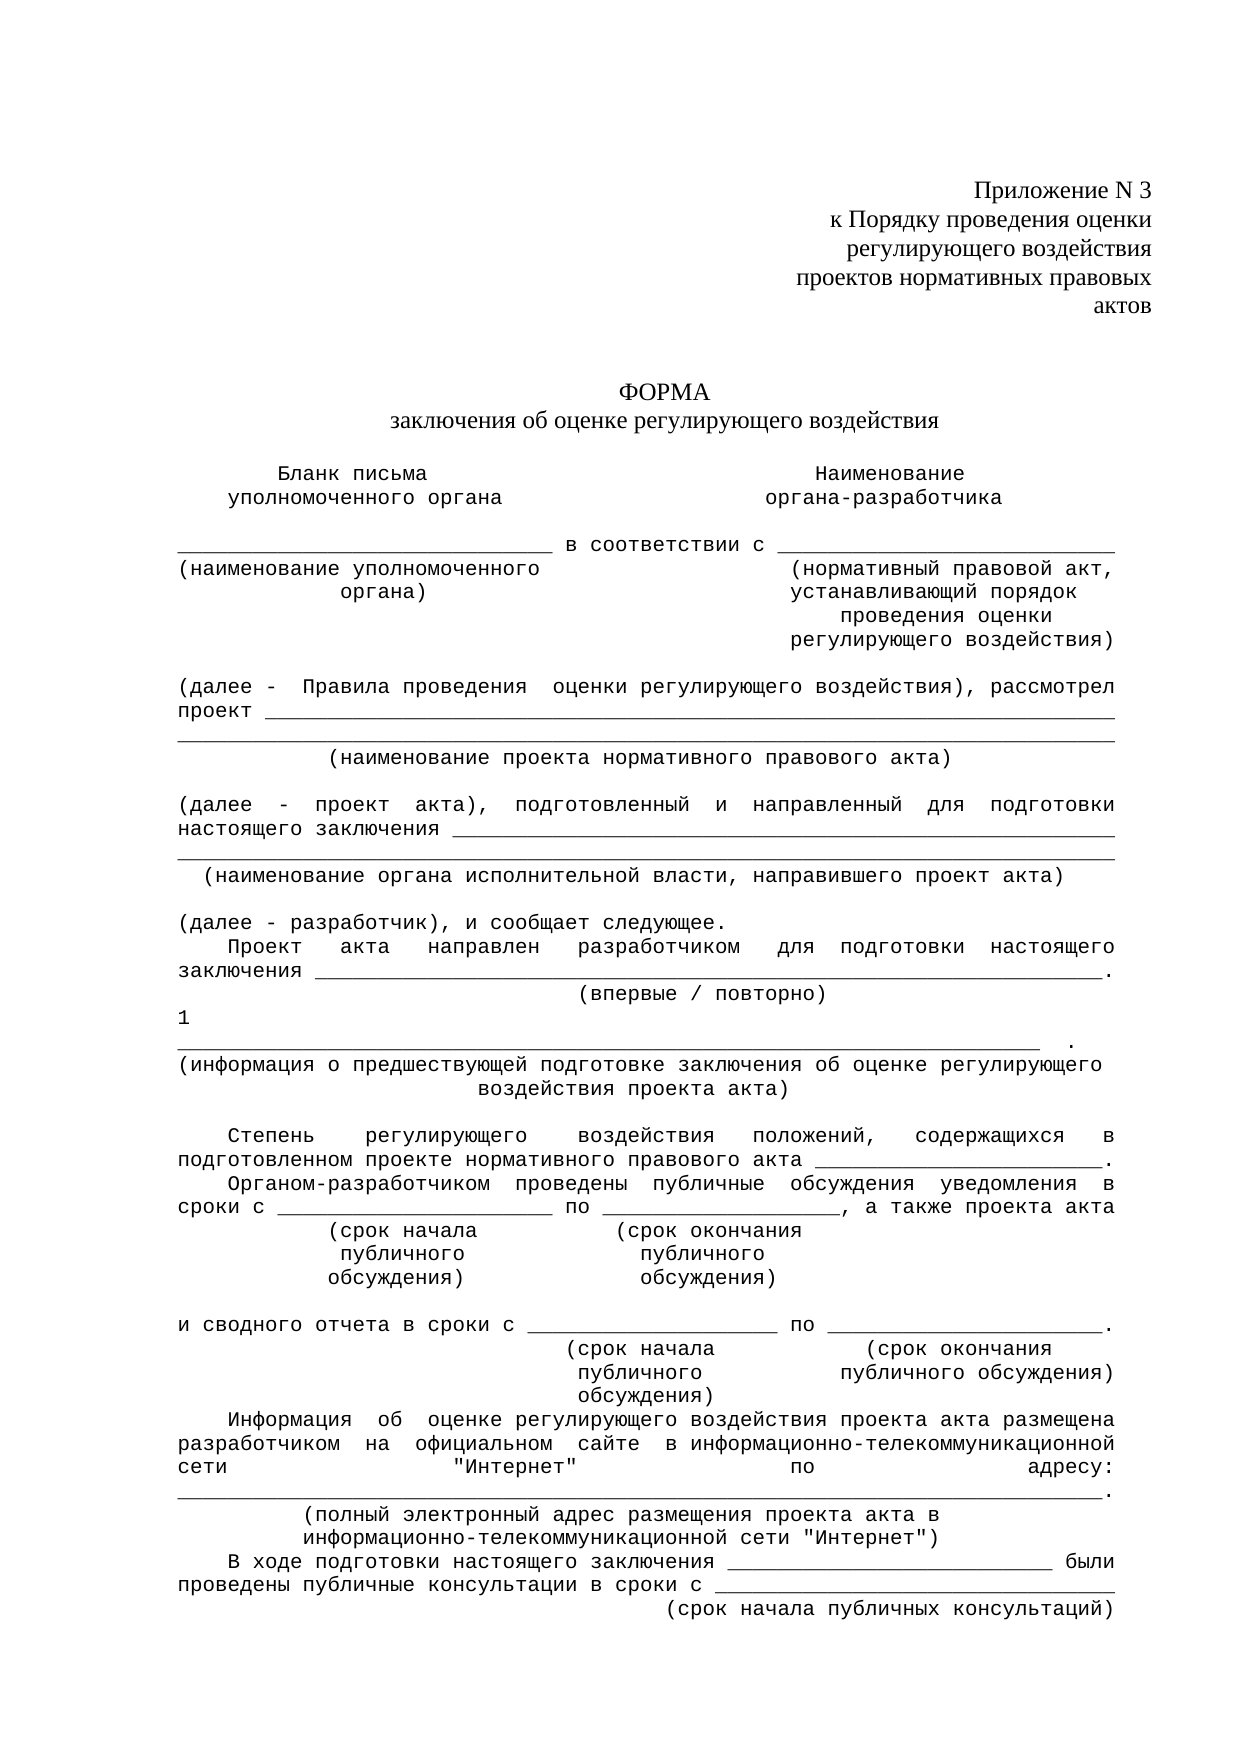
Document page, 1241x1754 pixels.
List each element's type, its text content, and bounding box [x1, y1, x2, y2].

text Бланк письма Наименование [177, 463, 1152, 487]
text и сводного отчета в сроки с ____________________ по ______________________. [177, 1314, 1152, 1338]
text (наименование органа исполнительной власти, направившего проект акта) [177, 865, 1152, 889]
text (полный электронный адрес размещения проекта акта в [177, 1503, 1152, 1527]
text ______________________________ в соответствии с ___________________________ [177, 534, 1152, 558]
text сроки с ______________________ по ___________________, а также проекта акта [177, 1196, 1152, 1220]
text (срок начала публичных консультаций) [177, 1598, 1152, 1622]
text разработчиком на официальном сайте в информационно-телекоммуникационной [177, 1433, 1152, 1456]
text проведения оценки [177, 605, 1152, 629]
text уполномоченного органа органа-разработчика [177, 487, 1152, 510]
text (срок начала (срок окончания [177, 1338, 1152, 1362]
text воздействия проекта акта) [177, 1078, 1152, 1102]
text информационно-телекоммуникационной сети "Интернет") [177, 1527, 1152, 1551]
text заключения _______________________________________________________________. [177, 960, 1152, 983]
text (далее - проект акта), подготовленный и направленный для подготовки [177, 794, 1152, 818]
text _____________________________________________________________________ . [177, 1031, 1152, 1054]
text актов [177, 291, 1152, 319]
text 1 [177, 1007, 1152, 1031]
text ___________________________________________________________________________ [177, 723, 1152, 747]
text публичного публичного обсуждения) [177, 1362, 1152, 1385]
text Степень регулирующего воздействия положений, содержащихся в [177, 1125, 1152, 1149]
text (наименование уполномоченного (нормативный правовой акт, [177, 558, 1152, 581]
text сети "Интернет" по адресу: [177, 1456, 1152, 1480]
text органа) устанавливающий порядок [177, 581, 1152, 605]
text Органом-разработчиком проведены публичные обсуждения уведомления в [177, 1172, 1152, 1196]
text (информация о предшествующей подготовке заключения об оценке регулирующего [177, 1054, 1152, 1078]
text (впервые / повторно) [177, 983, 1152, 1007]
text В ходе подготовки настоящего заключения __________________________ были [177, 1551, 1152, 1574]
text (далее - разработчик), и сообщает следующее. [177, 912, 1152, 936]
text заключения об оценке регулирующего воздействия [177, 406, 1152, 434]
text (срок начала (срок окончания [177, 1220, 1152, 1243]
text к Порядку проведения оценки [177, 204, 1152, 233]
text Приложение N 3 [177, 176, 1152, 204]
text ФОРМА [177, 377, 1152, 406]
text настоящего заключения _____________________________________________________ [177, 818, 1152, 841]
text проект ____________________________________________________________________ [177, 699, 1152, 723]
text публичного публичного [177, 1243, 1152, 1267]
text Проект акта направлен разработчиком для подготовки настоящего [177, 936, 1152, 960]
text __________________________________________________________________________. [177, 1480, 1152, 1503]
text проектов нормативных правовых [177, 262, 1152, 291]
text регулирующего воздействия) [177, 629, 1152, 652]
text обсуждения) обсуждения) [177, 1267, 1152, 1291]
text проведены публичные консультации в сроки с ________________________________ [177, 1574, 1152, 1598]
text (далее - Правила проведения оценки регулирующего воздействия), рассмотрел [177, 676, 1152, 699]
text регулирующего воздействия [177, 233, 1152, 262]
text обсуждения) [177, 1385, 1152, 1409]
text Информация об оценке регулирующего воздействия проекта акта размещена [177, 1409, 1152, 1433]
text подготовленном проекте нормативного правового акта _______________________. [177, 1149, 1152, 1172]
text (наименование проекта нормативного правового акта) [177, 747, 1152, 771]
text ___________________________________________________________________________ [177, 841, 1152, 865]
